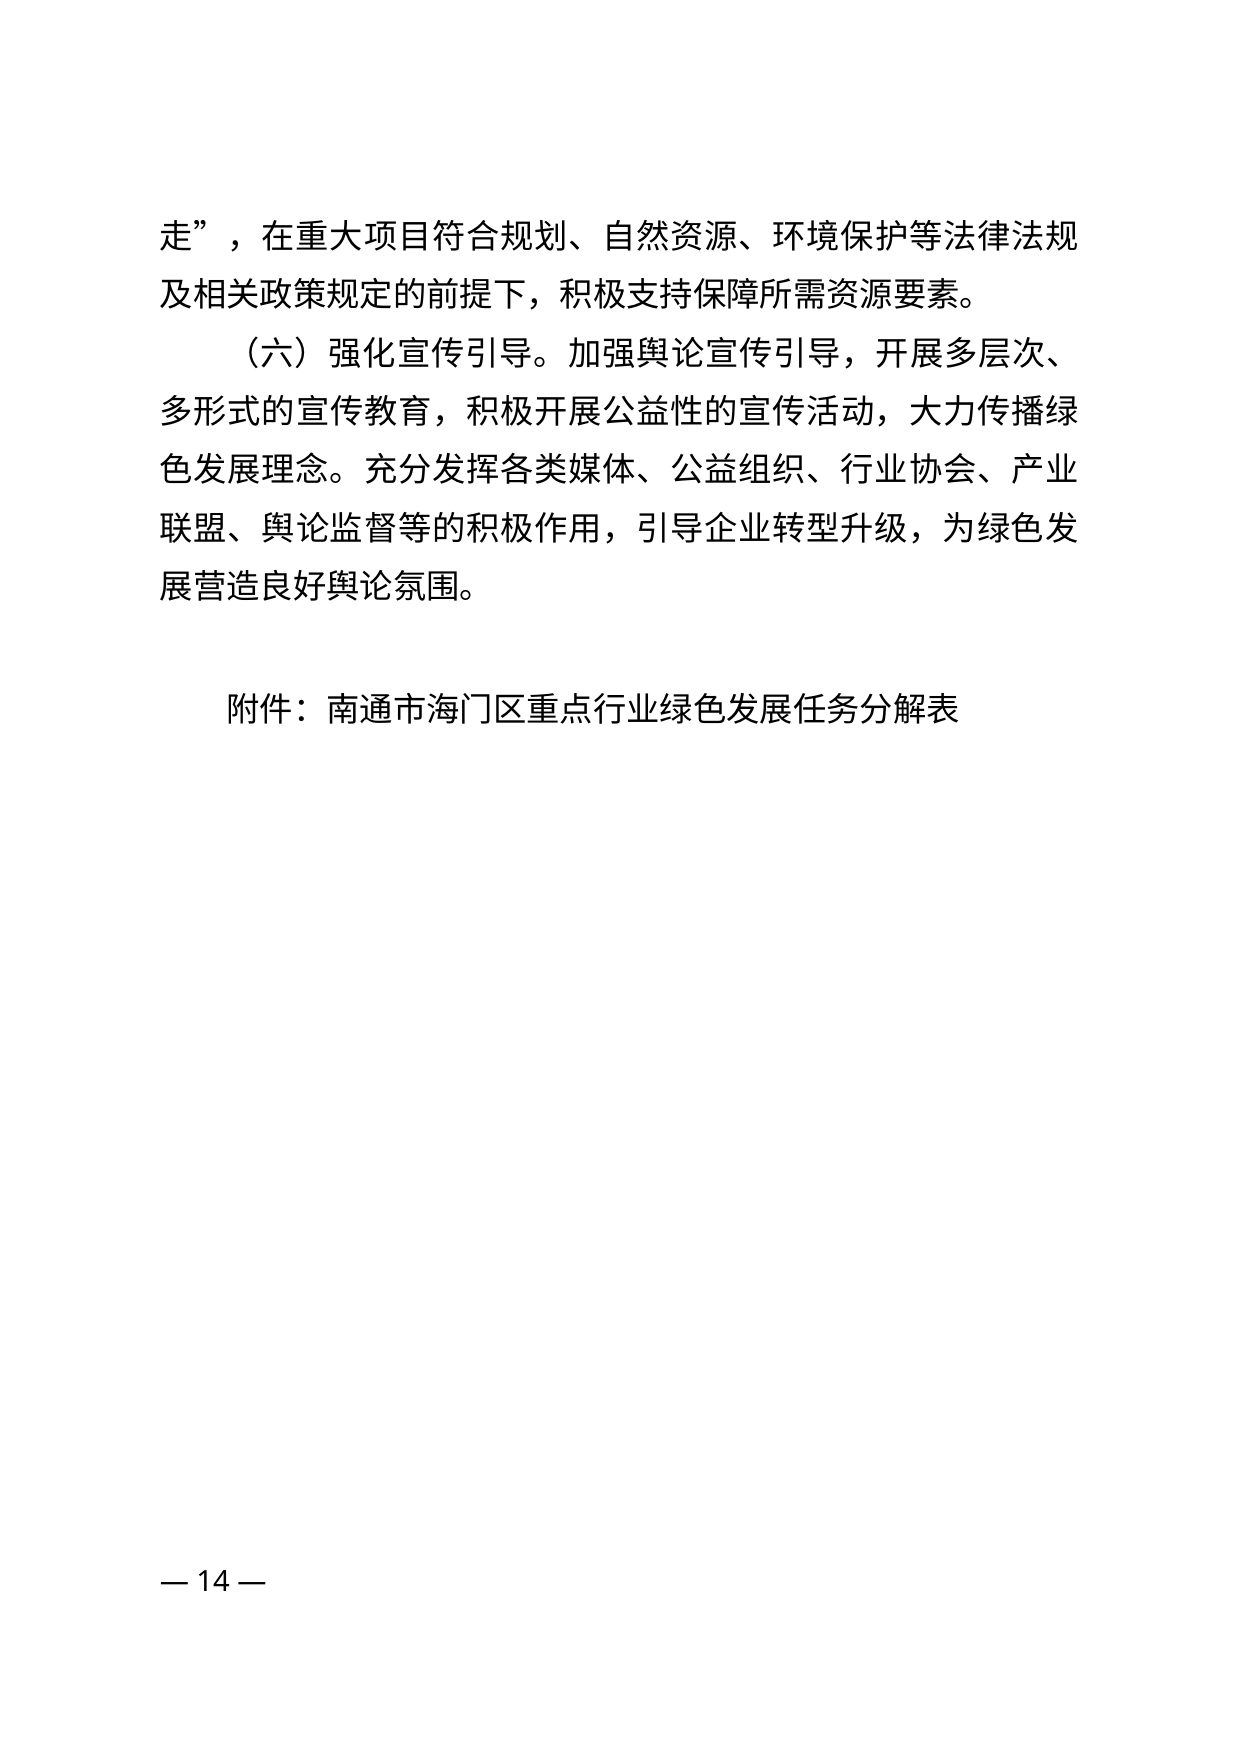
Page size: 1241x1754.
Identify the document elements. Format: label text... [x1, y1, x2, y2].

text 附件：南通市海门区重点行业绿色发展任务分解表 [159, 675, 1081, 733]
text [159, 202, 1081, 318]
text （六）强化宣传引导。加强舆论宣传引导，开展多层次、多形式的宣传教育，积极开展公益性的宣传活动，大力传播绿色发展理念。充分发挥各类媒体、公益组织、行业协会、产业联盟、舆论监督等的积极作用，引导企业转型升级，为绿色发展营造良好舆论氛围。 [159, 318, 1081, 610]
